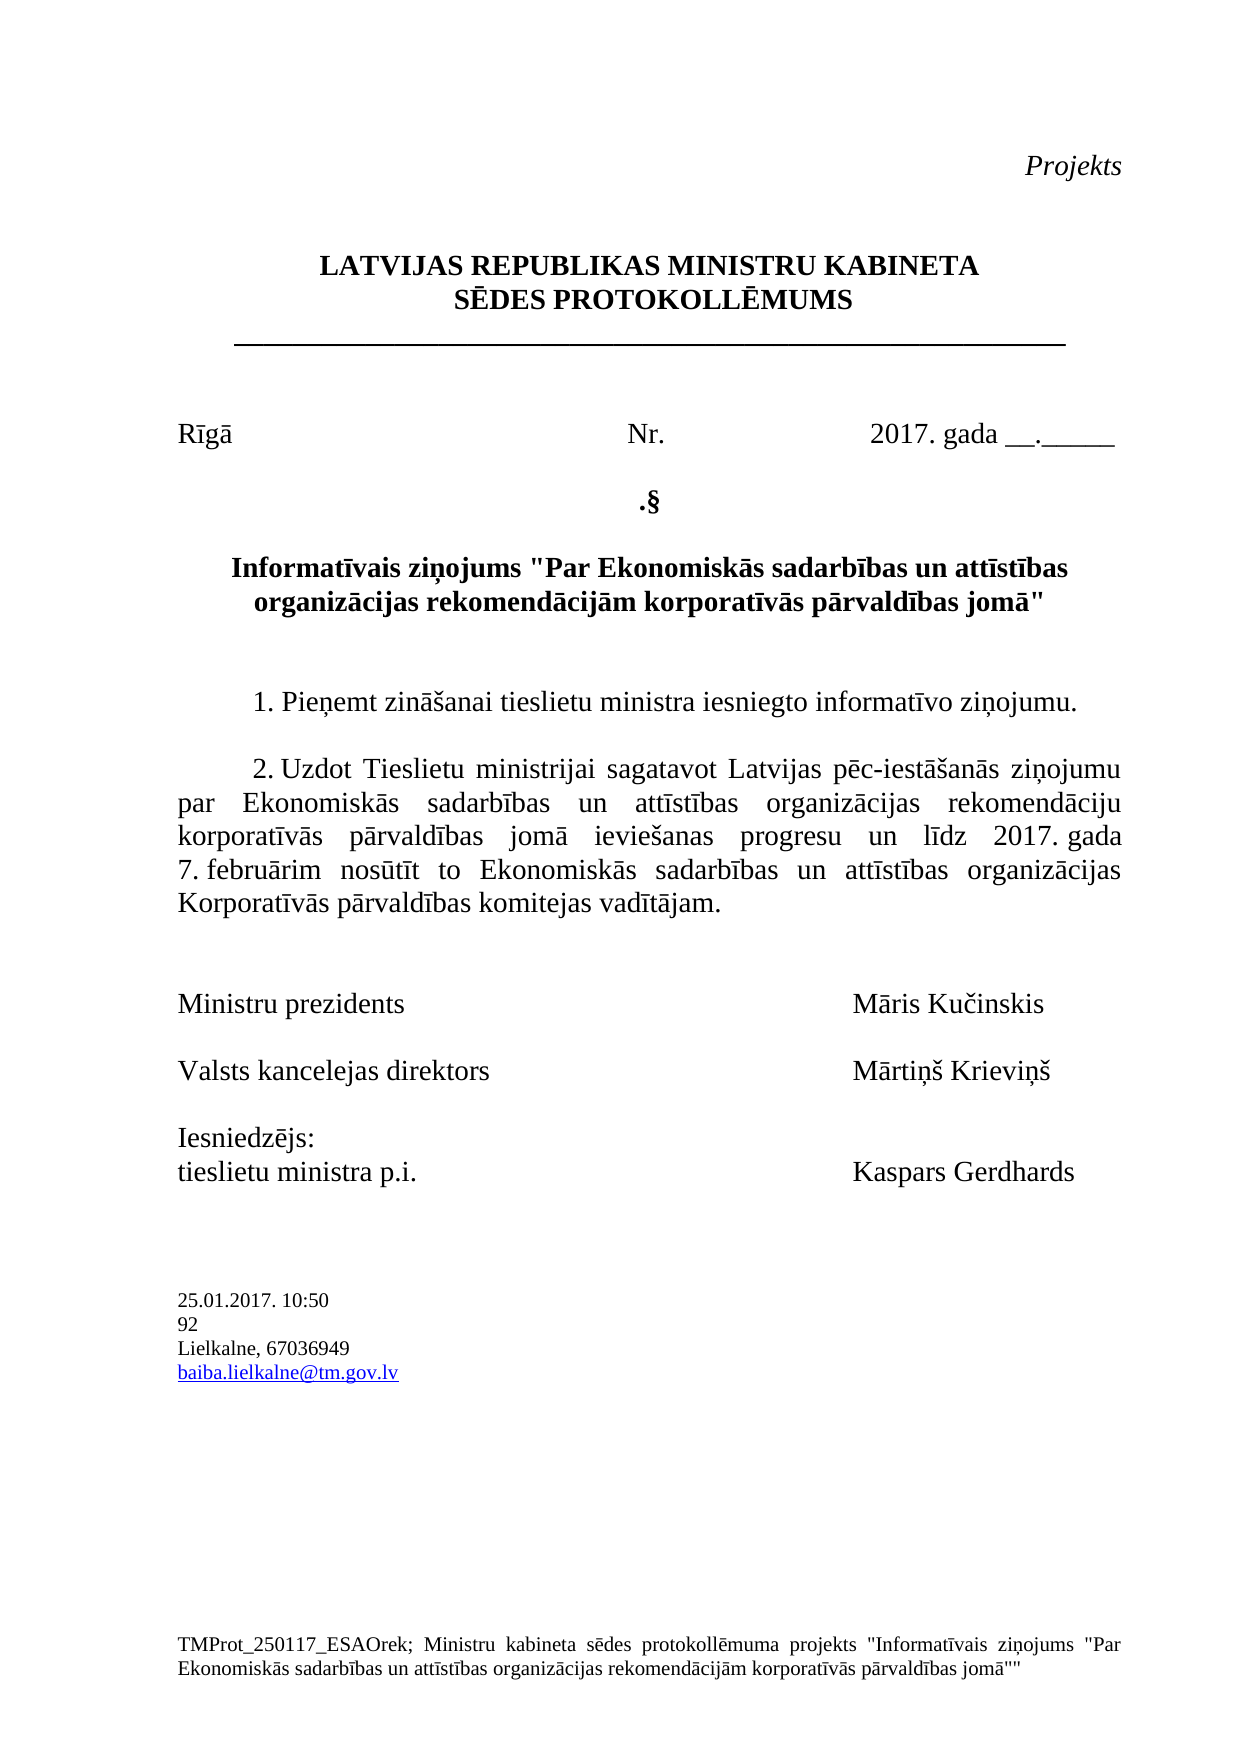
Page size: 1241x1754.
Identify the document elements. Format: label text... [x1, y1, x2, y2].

text 25.01.2017. 10:50 [177, 1288, 1122, 1312]
text 2. Uzdot Tieslietu ministrijai sagatavot Latvijas pēc-iestāšanās ziņojumu par Ekonomiskās sadarbības un attīstības organizācijas rekomendāciju korporatīvās pārvaldības jomā ieviešanas progresu un līdz 2017. gada 7. februārim nosūtīt to Ekonomiskās sadarbības un attīstības organizācijas Korporatīvās pārvaldības komitejas vadītājam. [177, 751, 1122, 919]
text SĒDES PROTOKOLLĒMUMS [177, 282, 1122, 315]
text _________________________________________________________ [177, 315, 1122, 349]
text Ministru prezidents Māris Kučinskis [177, 986, 1122, 1020]
text Projekts [177, 148, 1122, 181]
text baiba.lielkalne@tm.gov.lv [177, 1360, 1122, 1384]
text 1. Pieņemt zināšanai tieslietu ministra iesniegto informatīvo ziņojumu. [177, 684, 1122, 718]
text 92 [177, 1312, 1122, 1336]
text Rīgā Nr. 2017. gada __._____ [177, 416, 1122, 449]
text tieslietu ministra p.i. Kaspars Gerdhards [177, 1154, 1122, 1187]
text Lielkalne, 67036949 [177, 1336, 1122, 1360]
text .§ [177, 483, 1122, 517]
text Iesniedzējs: [177, 1120, 1122, 1154]
text LATVIJAS REPUBLIKAS MINISTRU KABINETA [177, 248, 1122, 282]
text Informatīvais ziņojums "Par Ekonomiskās sadarbības un attīstības organizācijas rekomendācijām korporatīvās pārvaldības jomā" [177, 550, 1122, 617]
text Valsts kancelejas direktors Mārtiņš Krieviņš [177, 1053, 1122, 1087]
